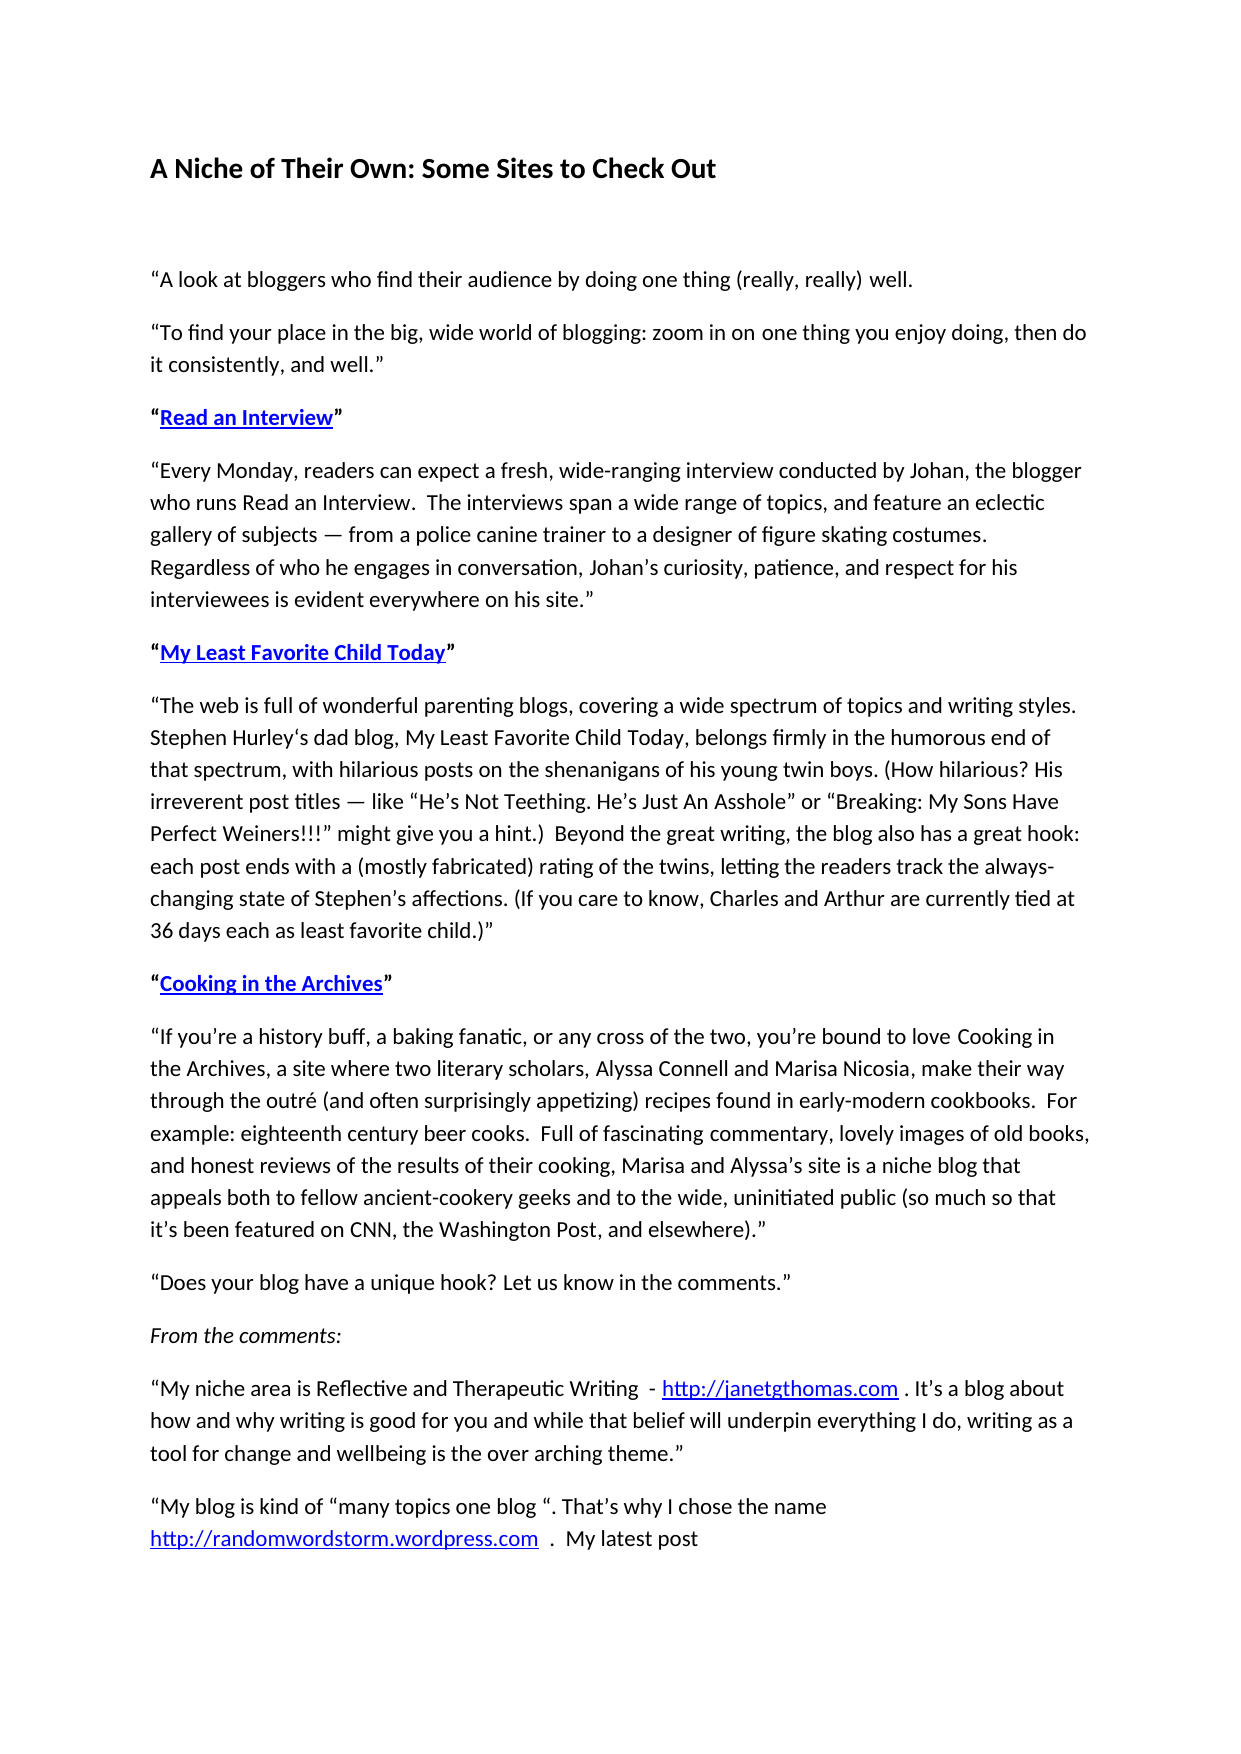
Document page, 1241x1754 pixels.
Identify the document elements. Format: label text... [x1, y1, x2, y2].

text “The web is full of wonderful parenting blogs, covering a wide spectrum of topics and writing styles. Stephen Hurley‘s dad blog, My Least Favorite Child Today, belongs firmly in the humorous end of that spectrum, with hilarious posts on the shenanigans of his young twin boys. (How hilarious? His irreverent post titles — like “He’s Not Teething. He’s Just An Asshole” or “Breaking: My Sons Have Perfect Weiners!!!” might give you a hint.) Beyond the great writing, the blog also has a great hook: each post ends with a (mostly fabricated) rating of the twins, letting the readers track the always-changing state of Stephen’s affections. (If you care to know, Charles and Arthur are currently tied at 36 days each as least favorite child.)” [150, 691, 1090, 944]
text “My Least Favorite Child Today” [150, 638, 1090, 666]
text “If you’re a history buff, a baking fanatic, or any cross of the two, you’re bound to love Cooking in the Archives, a site where two literary scholars, Alyssa Connell and Marisa Nicosia, make their way through the outré (and often surprisingly appetizing) recipes found in early-modern cookbooks. For example: eighteenth century beer cooks. Full of fascinating commentary, lovely images of old books, and honest reviews of the results of their cooking, Marisa and Alyssa’s site is a niche blog that appeals both to fellow ancient-cookery geeks and to the wide, uninitiated public (so much so that it’s been featured on CNN, the Washington Post, and elsewhere).” [150, 1022, 1090, 1243]
text “To find your place in the big, wide world of blogging: zoom in on one thing you enjoy doing, then do it consistently, and well.” [150, 318, 1090, 378]
text “Cooking in the Archives” [150, 969, 1090, 997]
text A Niche of Their Own: Some Sites to Check Out [150, 150, 1090, 186]
text “Read an Interview” [150, 403, 1090, 431]
text From the comments: [150, 1321, 1090, 1349]
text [150, 1492, 1090, 1552]
text “My niche area is Reflective and Therapeutic Writing - http://janetgthomas.com . It’s a blog about how and why writing is good for you and while that belief will underpin everything I do, writing as a tool for change and wellbeing is the over arching theme.” [150, 1374, 1090, 1467]
text “Does your blog have a unique hook? Let us know in the comments.” [150, 1268, 1090, 1296]
text “A look at bloggers who find their audience by doing one thing (really, really) well. [150, 265, 1090, 293]
text “Every Monday, readers can expect a fresh, wide-ranging interview conducted by Johan, the blogger who runs Read an Interview. The interviews span a wide range of topics, and feature an eclectic gallery of subjects — from a police canine trainer to a designer of figure skating costumes. Regardless of who he engages in conversation, Johan’s curiosity, patience, and respect for his interviewees is evident everywhere on his site.” [150, 456, 1090, 613]
